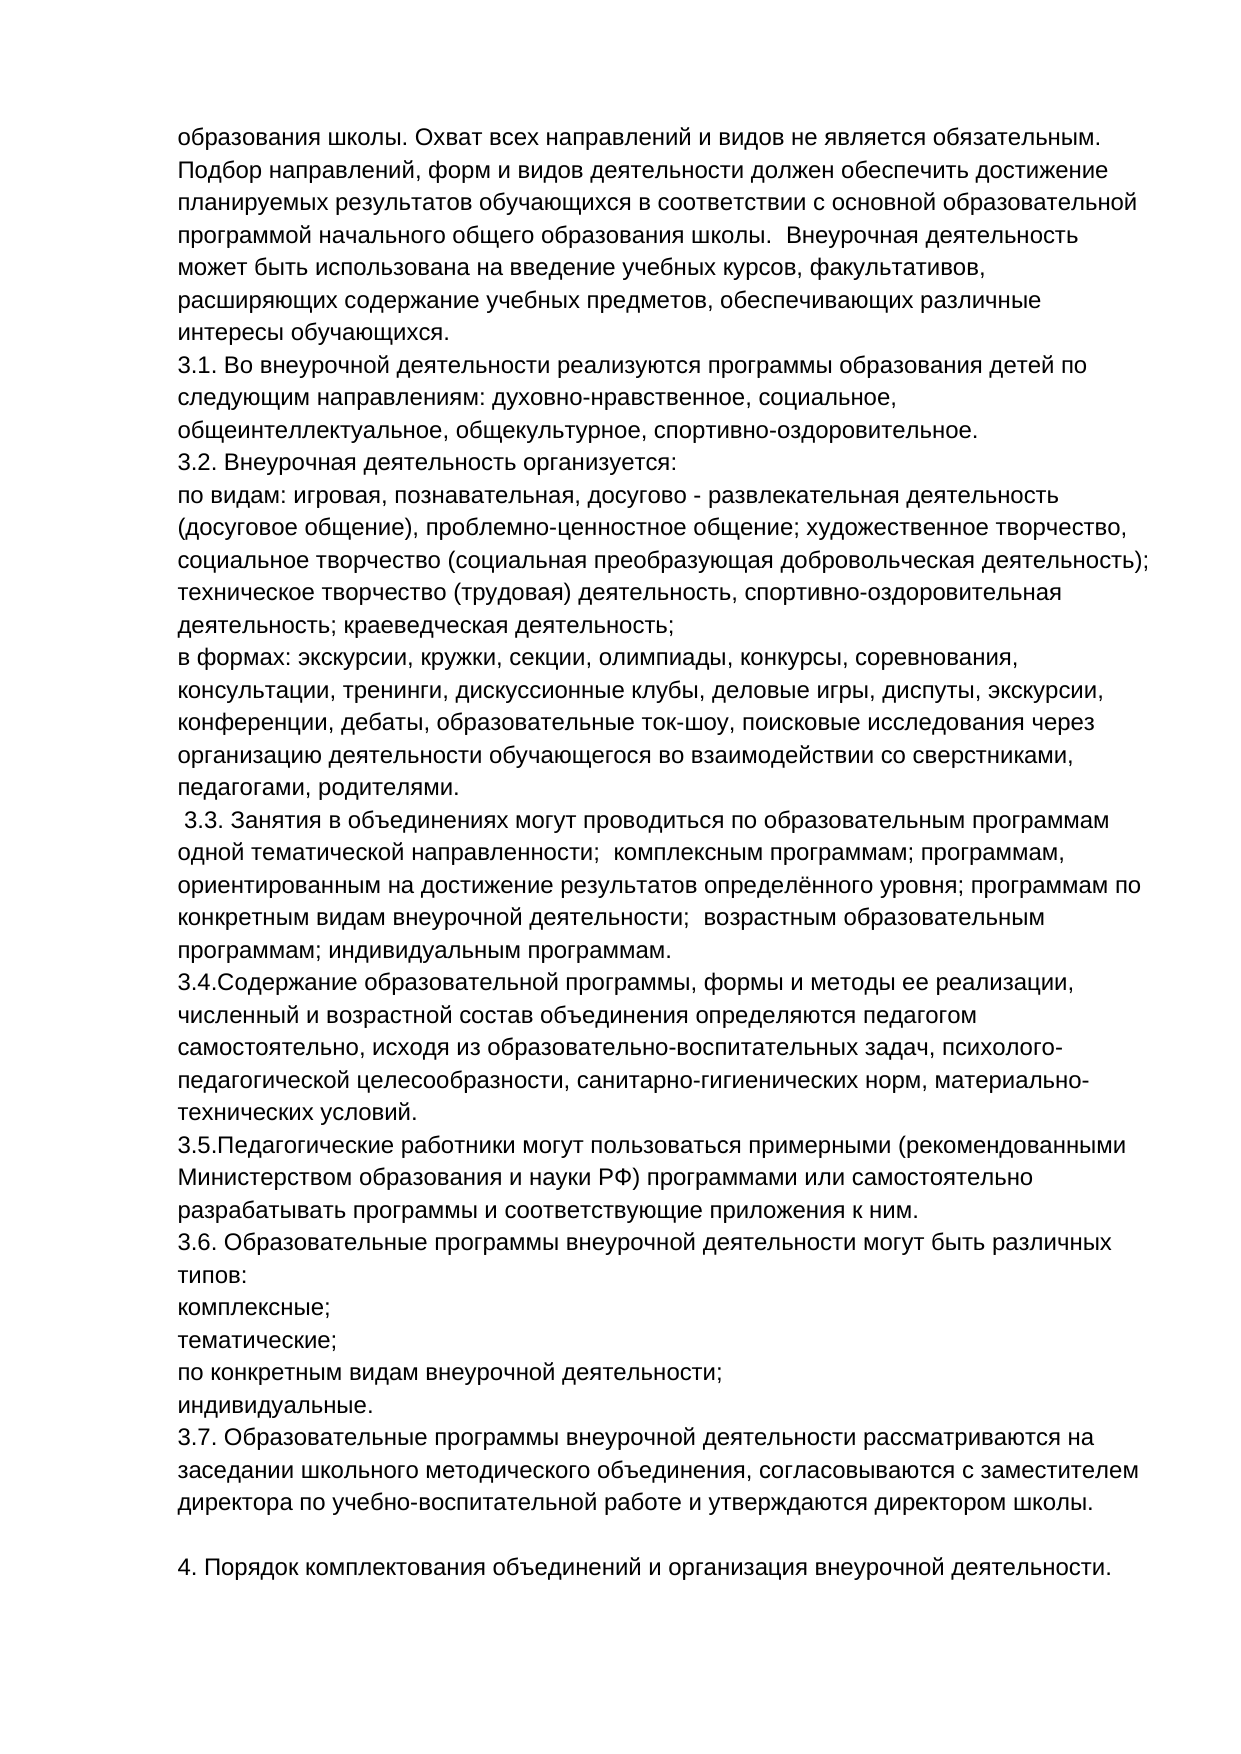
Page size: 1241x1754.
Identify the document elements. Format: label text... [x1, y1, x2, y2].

text 4. Порядок комплектования объединений и организация внеурочной деятельности. [177, 1548, 1152, 1581]
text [177, 118, 1152, 346]
text 3.3. Занятия в объединениях могут проводиться по образовательным программам одной тематической направленности; комплексным программам; программам, ориентированным на достижение результатов определённого уровня; программам по конкретным видам внеурочной деятельности; возрастным образовательным программам; индивидуальным программам. [177, 801, 1152, 963]
text комплексные; [177, 1288, 1152, 1321]
text тематические; [177, 1321, 1152, 1353]
text индивидуальные. [177, 1386, 1152, 1418]
text 3.7. Образовательные программы внеурочной деятельности рассматриваются на заседании школьного методического объединения, согласовываются с заместителем директора по учебно-воспитательной работе и утверждаются директором школы. [177, 1418, 1152, 1516]
text 3.5.Педагогические работники могут пользоваться примерными (рекомендованными Министерством образования и науки РФ) программами или самостоятельно разрабатывать программы и соответствующие приложения к ним. [177, 1126, 1152, 1223]
text 3.1. Во внеурочной деятельности реализуются программы образования детей по следующим направлениям: духовно-нравственное, социальное, общеинтеллектуальное, общекультурное, спортивно-оздоровительное. [177, 346, 1152, 443]
text в формах: экскурсии, кружки, секции, олимпиады, конкурсы, соревнования, консультации, тренинги, дискуссионные клубы, деловые игры, диспуты, экскурсии, конференции, дебаты, образовательные ток-шоу, поисковые исследования через организацию деятельности обучающегося во взаимодействии со сверстниками, педагогами, родителями. [177, 638, 1152, 801]
text по конкретным видам внеурочной деятельности; [177, 1353, 1152, 1386]
text 3.4.Содержание образовательной программы, формы и методы ее реализации, численный и возрастной состав объединения определяются педагогом самостоятельно, исходя из образовательно-воспитательных задач, психолого-педагогической целесообразности, санитарно-гигиенических норм, материально-технических условий. [177, 963, 1152, 1126]
text 3.2. Внеурочная деятельность организуется: [177, 443, 1152, 476]
text по видам: игровая, познавательная, досугово - развлекательная деятельность (досуговое общение), проблемно-ценностное общение; художественное творчество, социальное творчество (социальная преобразующая добровольческая деятельность); техническое творчество (трудовая) деятельность, спортивно-оздоровительная деятельность; краеведческая деятельность; [177, 476, 1152, 638]
text 3.6. Образовательные программы внеурочной деятельности могут быть различных типов: [177, 1223, 1152, 1288]
